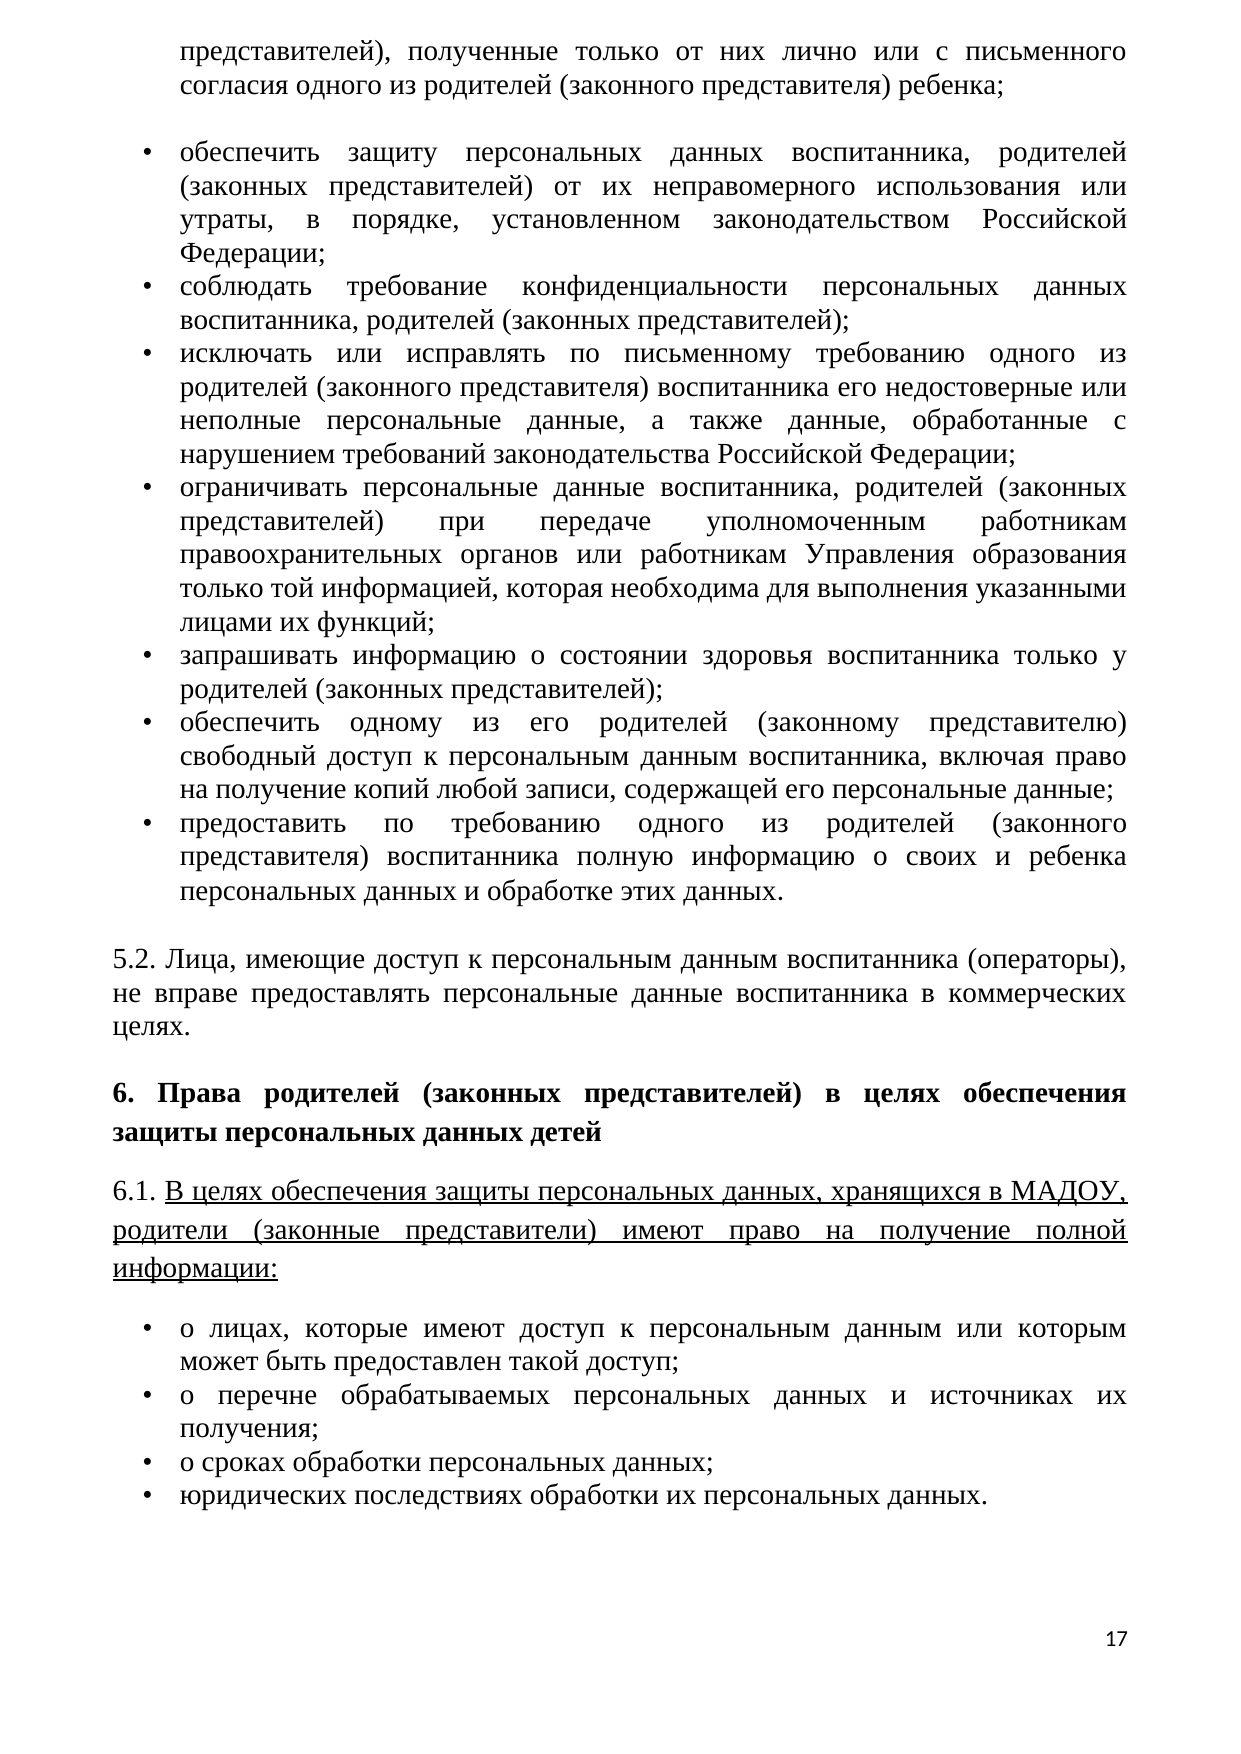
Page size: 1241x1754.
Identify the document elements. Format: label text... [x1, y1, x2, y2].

list обеспечить защиту персональных данных воспитанника, родителей (законных представителей) от их неправомерного использования или утраты, в порядке, установленном законодательством Российской Федерации; [142, 134, 1128, 268]
list о перечне обрабатываемых персональных данных и источниках их получения; [142, 1377, 1128, 1444]
text 6.1. В целях обеспечения защиты персональных данных, хранящихся в МАДОУ, родители (законные представители) имеют право на получение полной информации: [112, 1242, 1128, 1284]
list ограничивать персональные данные воспитанника, родителей (законных представителей) при передаче уполномоченным работникам правоохранительных органов или работникам Управления образования только той информацией, которая необходима для выполнения указанными лицами их функций; [142, 469, 1128, 637]
list о сроках обработки персональных данных; [142, 1444, 1128, 1477]
list соблюдать требование конфиденциальности персональных данных воспитанника, родителей (законных представителей); [142, 268, 1128, 335]
list запрашивать информацию о состоянии здоровья воспитанника только у родителей (законных представителей); по [142, 637, 1128, 704]
list юридических последствиях обработки их персональных данных. [142, 1477, 1128, 1511]
text представителей), полученные только от них лично или с письменного согласия одного из родителей (законного представителя) ребенка; [179, 33, 1128, 101]
list предоставить по требованию одного из родителей (законного представителя) воспитанника полную информацию о своих и ребенка персональных данных и обработке этих данных. [142, 805, 1128, 908]
text 5.2. Лица, имеющие доступ к персональным данным воспитанника (операторы), не вправе предоставлять персональные данные воспитанника в коммерческих целях. [112, 941, 1128, 1042]
list о лицах, которые имеют доступ к персональным данным или которым может быть предоставлен такой доступ; [142, 1310, 1128, 1377]
list исключать или исправлять по письменному требованию одного из родителей (законного представителя) воспитанника его недостоверные или неполные персональные данные, а также данные, обработанные с нарушением требований законодательства Российской Федерации; [142, 335, 1128, 469]
text 6. Права родителей (законных представителей) в целях обеспечения защиты персональных данных детей [112, 1075, 1128, 1147]
text 6.1. В целях обеспечения защиты персональных данных, хранящихся в МАДОУ, родители (законные представители) имеют право на получение полной информации: [112, 1173, 1128, 1241]
list обеспечить одному из его родителей (законному представителю) свободный доступ к персональным данным воспитанника, включая право на получение копий любой записи, содержащей его персональные данные; [142, 704, 1128, 805]
